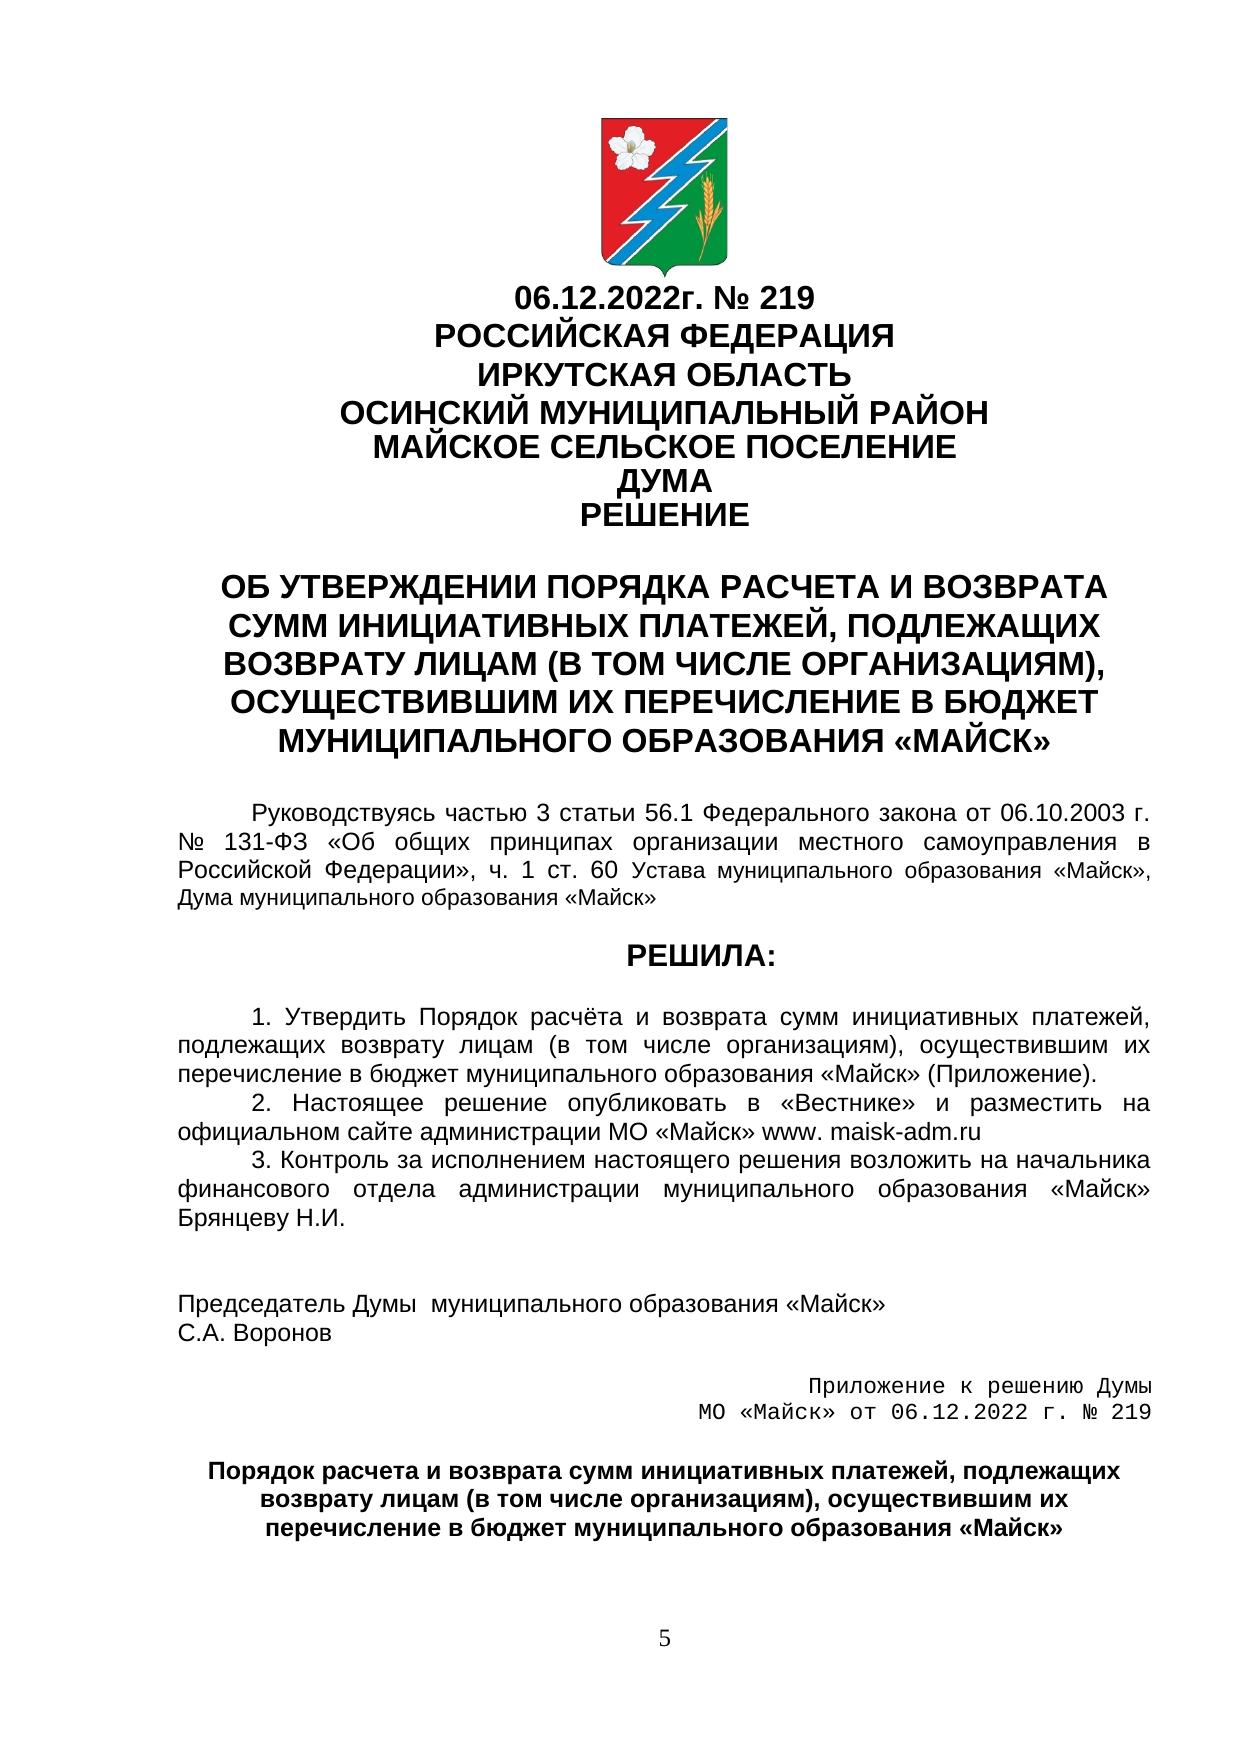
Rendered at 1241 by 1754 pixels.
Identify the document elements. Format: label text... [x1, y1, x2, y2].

text ОБ УТВЕРЖДЕНИИ ПОРЯДКА РАСЧЕТА И ВОЗВРАТА СУММ ИНИЦИАТИВНЫХ ПЛАТЕЖЕЙ, ПОДЛЕЖАЩИХ ВОЗВРАТУ ЛИЦАМ (В ТОМ ЧИСЛЕ ОРГАНИЗАЦИЯМ), ОСУЩЕСТВИВШИМ ИХ ПЕРЕЧИСЛЕНИЕ В БЮДЖЕТ МУНИЦИПАЛЬНОГО ОБРАЗОВАНИЯ «МАЙСК» [177, 567, 1152, 759]
text МАЙСКОЕ СЕЛЬСКОЕ ПОСЕЛЕНИЕ [177, 431, 1152, 465]
text ОСИНСКИЙ МУНИЦИПАЛЬНЫЙ РАЙОН [177, 393, 1152, 431]
text ДУМА [177, 465, 1152, 499]
text РЕШЕНИЕ [177, 499, 1152, 533]
text РОССИЙСКАЯ ФЕДЕРАЦИЯ [177, 316, 1152, 354]
text РЕШИЛА: [177, 937, 1152, 973]
text Руководствуясь частью 3 статьи 56.1 Федерального закона от 06.10.2003 г. № 131-ФЗ «Об общих принципах организации местного самоуправления в Российской Федерации», ч. 1 ст. 60 Устава муниципального образования «Майск», Дума муниципального образования «Майск» [177, 798, 1152, 911]
text Председатель Думы муниципального образования «Майск» [177, 1289, 1152, 1318]
text 1. Утвердить Порядок расчёта и возврата сумм инициативных платежей, подлежащих возврату лицам (в том числе организациям), осуществившим их перечисление в бюджет муниципального образования «Майск» (Приложение). [177, 1002, 1152, 1088]
text 3. Контроль за исполнением настоящего решения возложить на начальника финансового отдела администрации муниципального образования «Майск» Брянцеву Н.И. [177, 1145, 1152, 1232]
text 06.12.2022г. № 219 [177, 278, 1152, 316]
text ИРКУТСКАЯ ОБЛАСТЬ [177, 354, 1152, 393]
text С.А. Воронов [177, 1318, 1152, 1347]
text Порядок расчета и возврата сумм инициативных платежей, подлежащих возврату лицам (в том числе организациям), осуществившим их перечисление в бюджет муниципального образования «Майск» [177, 1456, 1152, 1542]
text Приложение к решению Думы [177, 1374, 1152, 1401]
picture [601, 118, 728, 278]
text 2. Настоящее решение опубликовать в «Вестнике» и разместить на официальном сайте администрации МО «Майск» www. maisk-adm.ru [177, 1088, 1152, 1145]
text МО «Майск» от 06.12.2022 г. № 219 [177, 1401, 1152, 1426]
